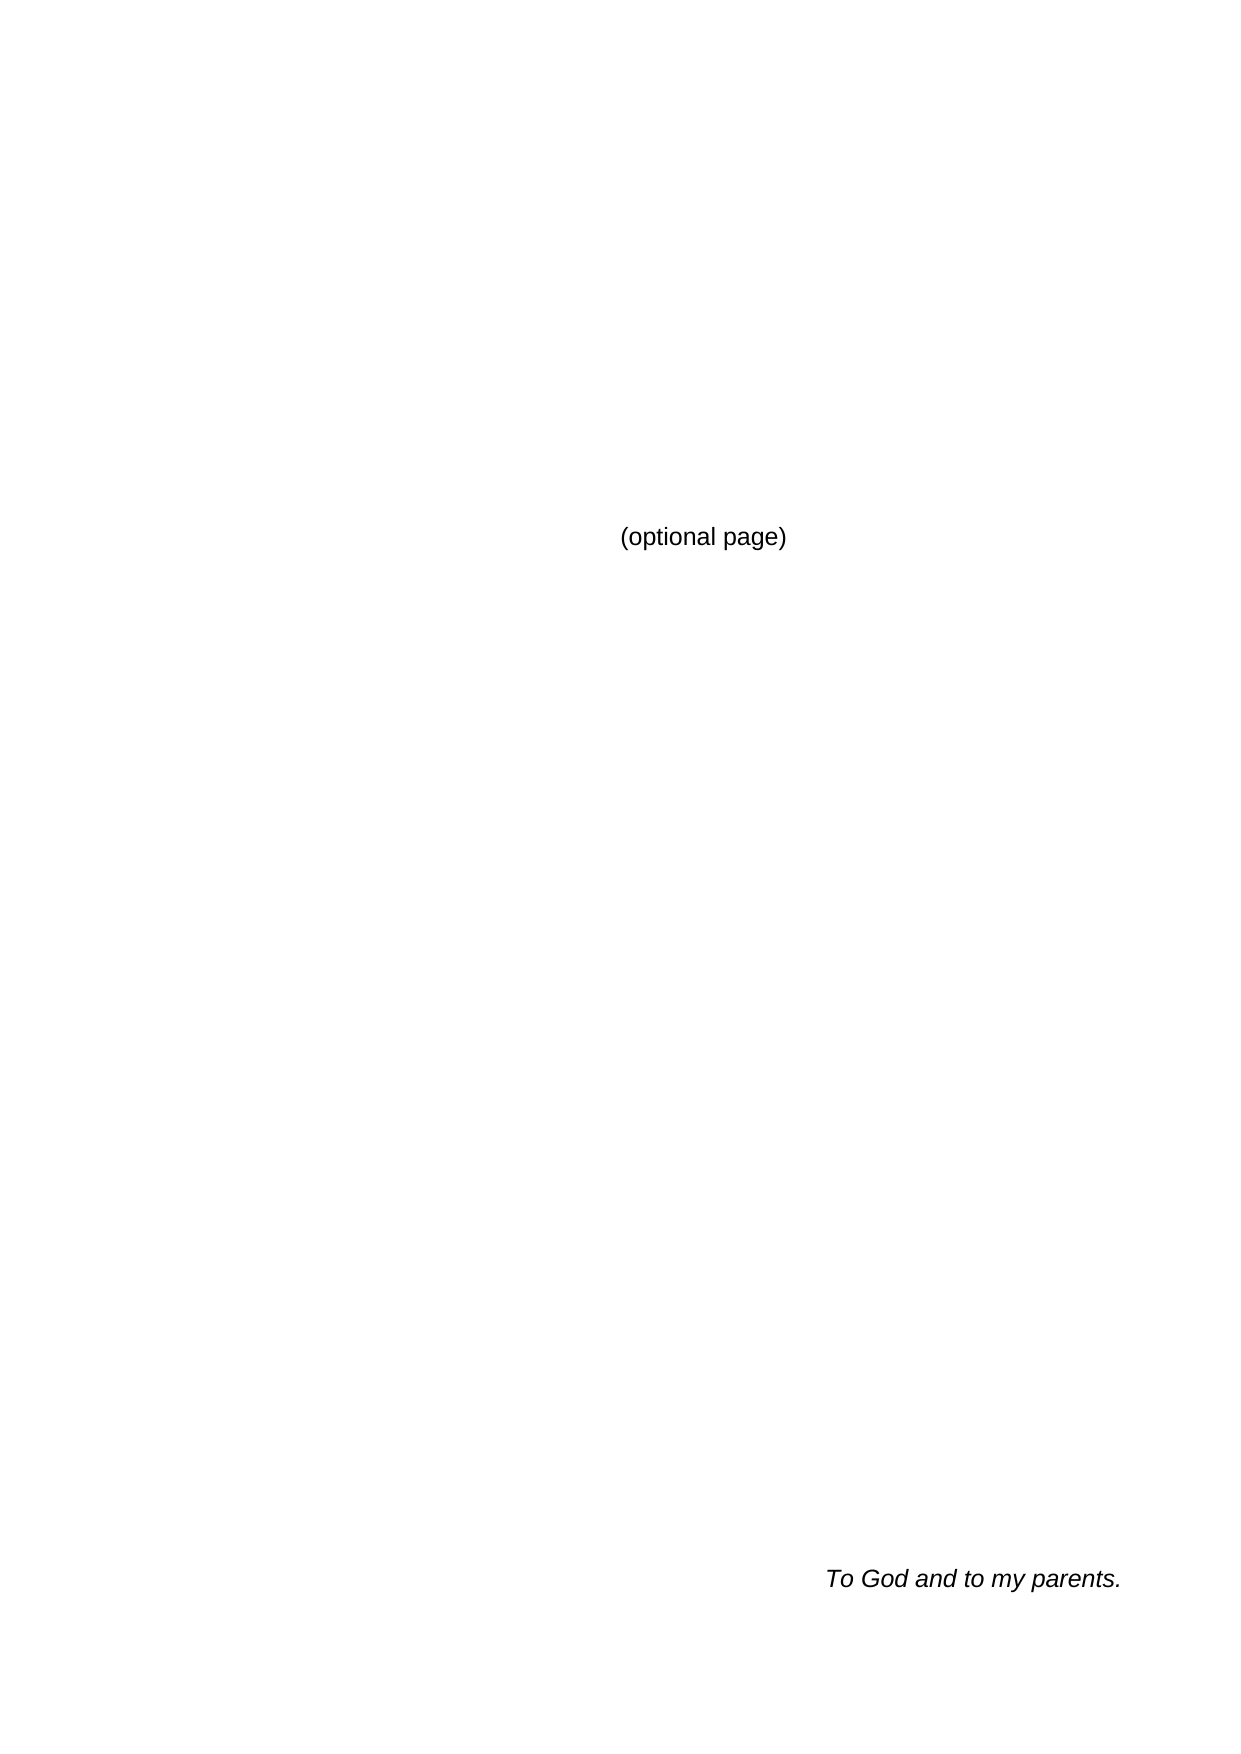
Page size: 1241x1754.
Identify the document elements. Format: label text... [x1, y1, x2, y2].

text (optional page) [620, 522, 1122, 551]
text To God and to my parents. [620, 1564, 1122, 1593]
